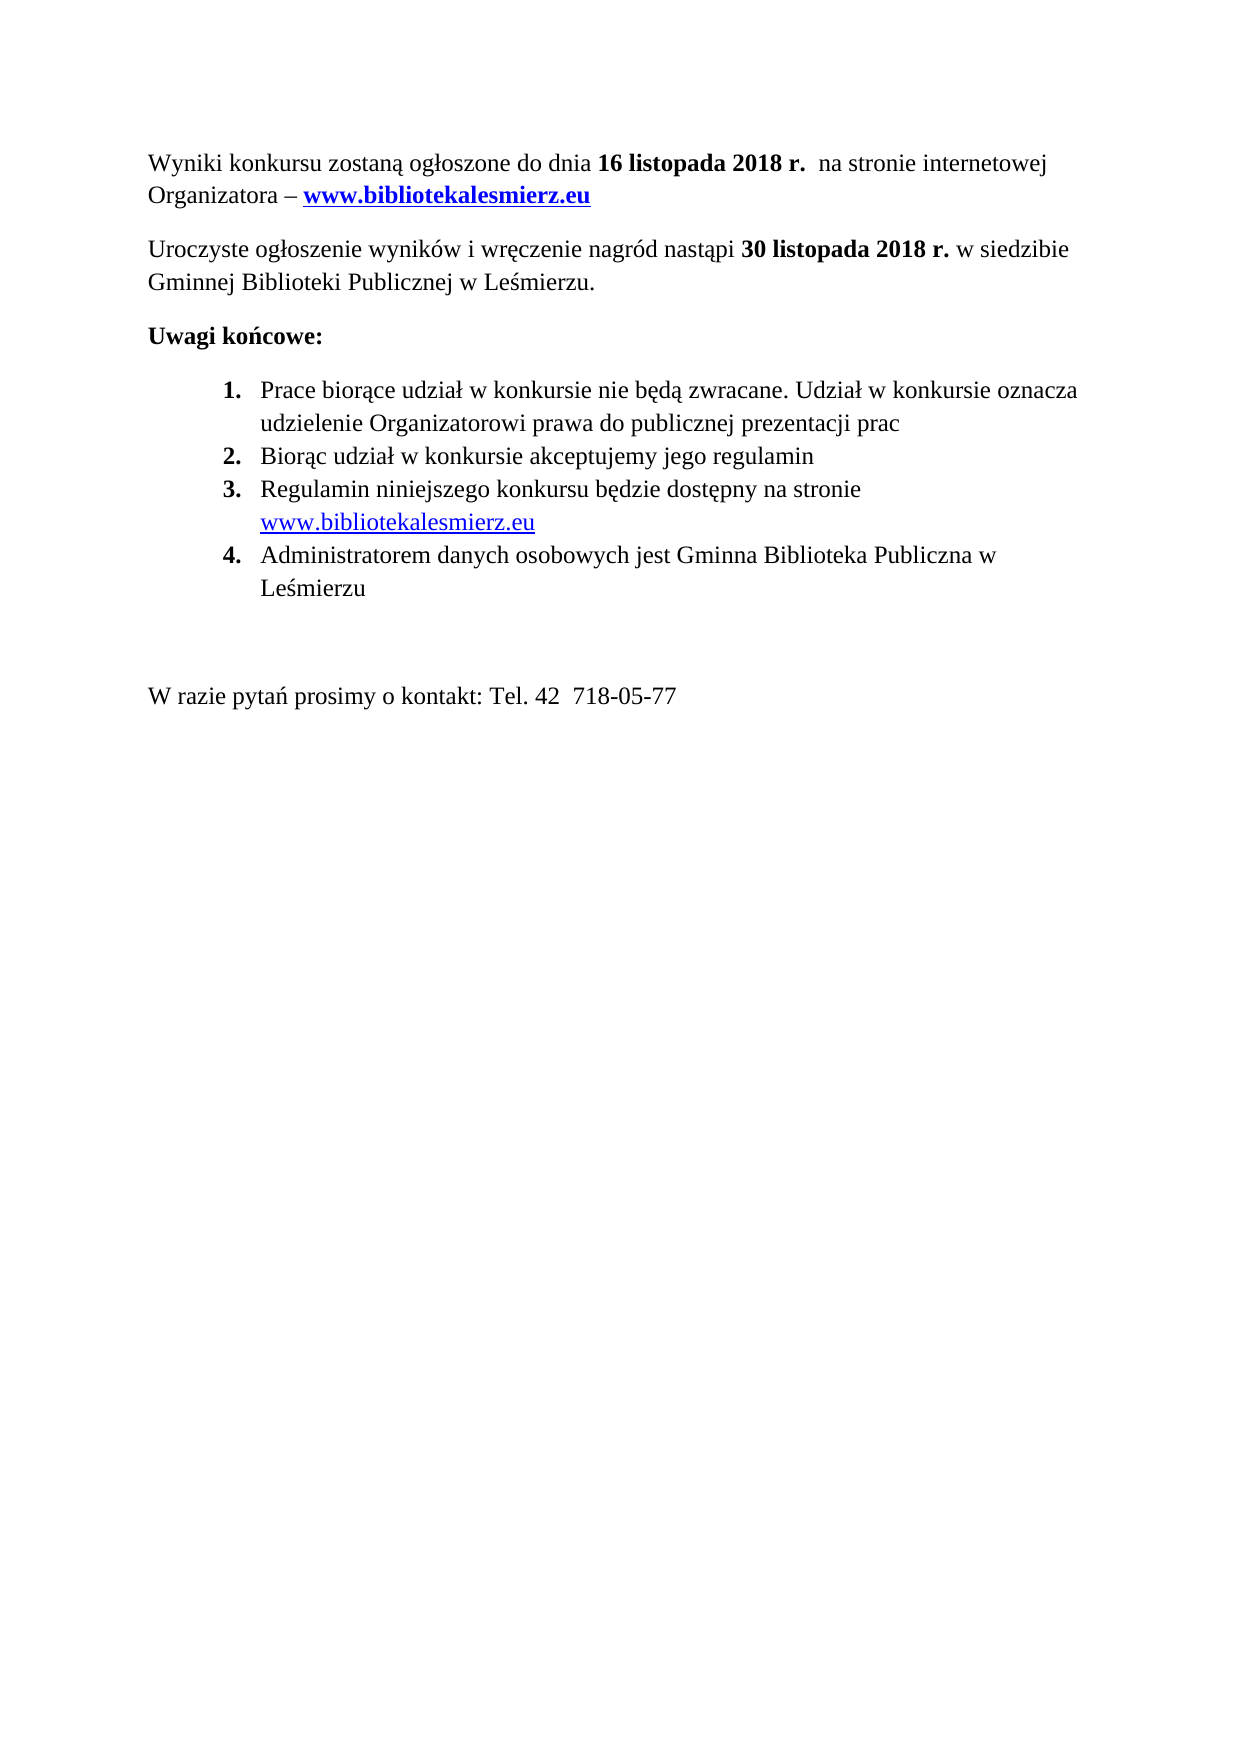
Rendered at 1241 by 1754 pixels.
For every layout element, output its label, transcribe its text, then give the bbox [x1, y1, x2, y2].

text W razie pytań prosimy o kontakt: Tel. 42 718-05-77 [148, 681, 1093, 710]
list Regulamin niniejszego konkursu będzie dostępny na stronie www.bibliotekalesmierz.eu [223, 474, 1093, 536]
list Biorąc udział w konkursie akceptujemy jego regulamin [223, 441, 1093, 470]
list Administratorem danych osobowych jest Gminna Biblioteka Publiczna w Leśmierzu [223, 540, 1093, 602]
text Uwagi końcowe: [148, 321, 1093, 350]
list Prace biorące udział w konkursie nie będą zwracane. Udział w konkursie oznacza udzielenie Organizatorowi prawa do publicznej prezentacji prac [223, 375, 1093, 437]
text Wyniki konkursu zostaną ogłoszone do dnia 16 listopada 2018 r. na stronie internetowej Organizatora – www.bibliotekalesmierz.eu [148, 148, 1093, 209]
text Uroczyste ogłoszenie wyników i wręczenie nagród nastąpi 30 listopada 2018 r. w siedzibie Gminnej Biblioteki Publicznej w Leśmierzu. [148, 234, 1093, 296]
